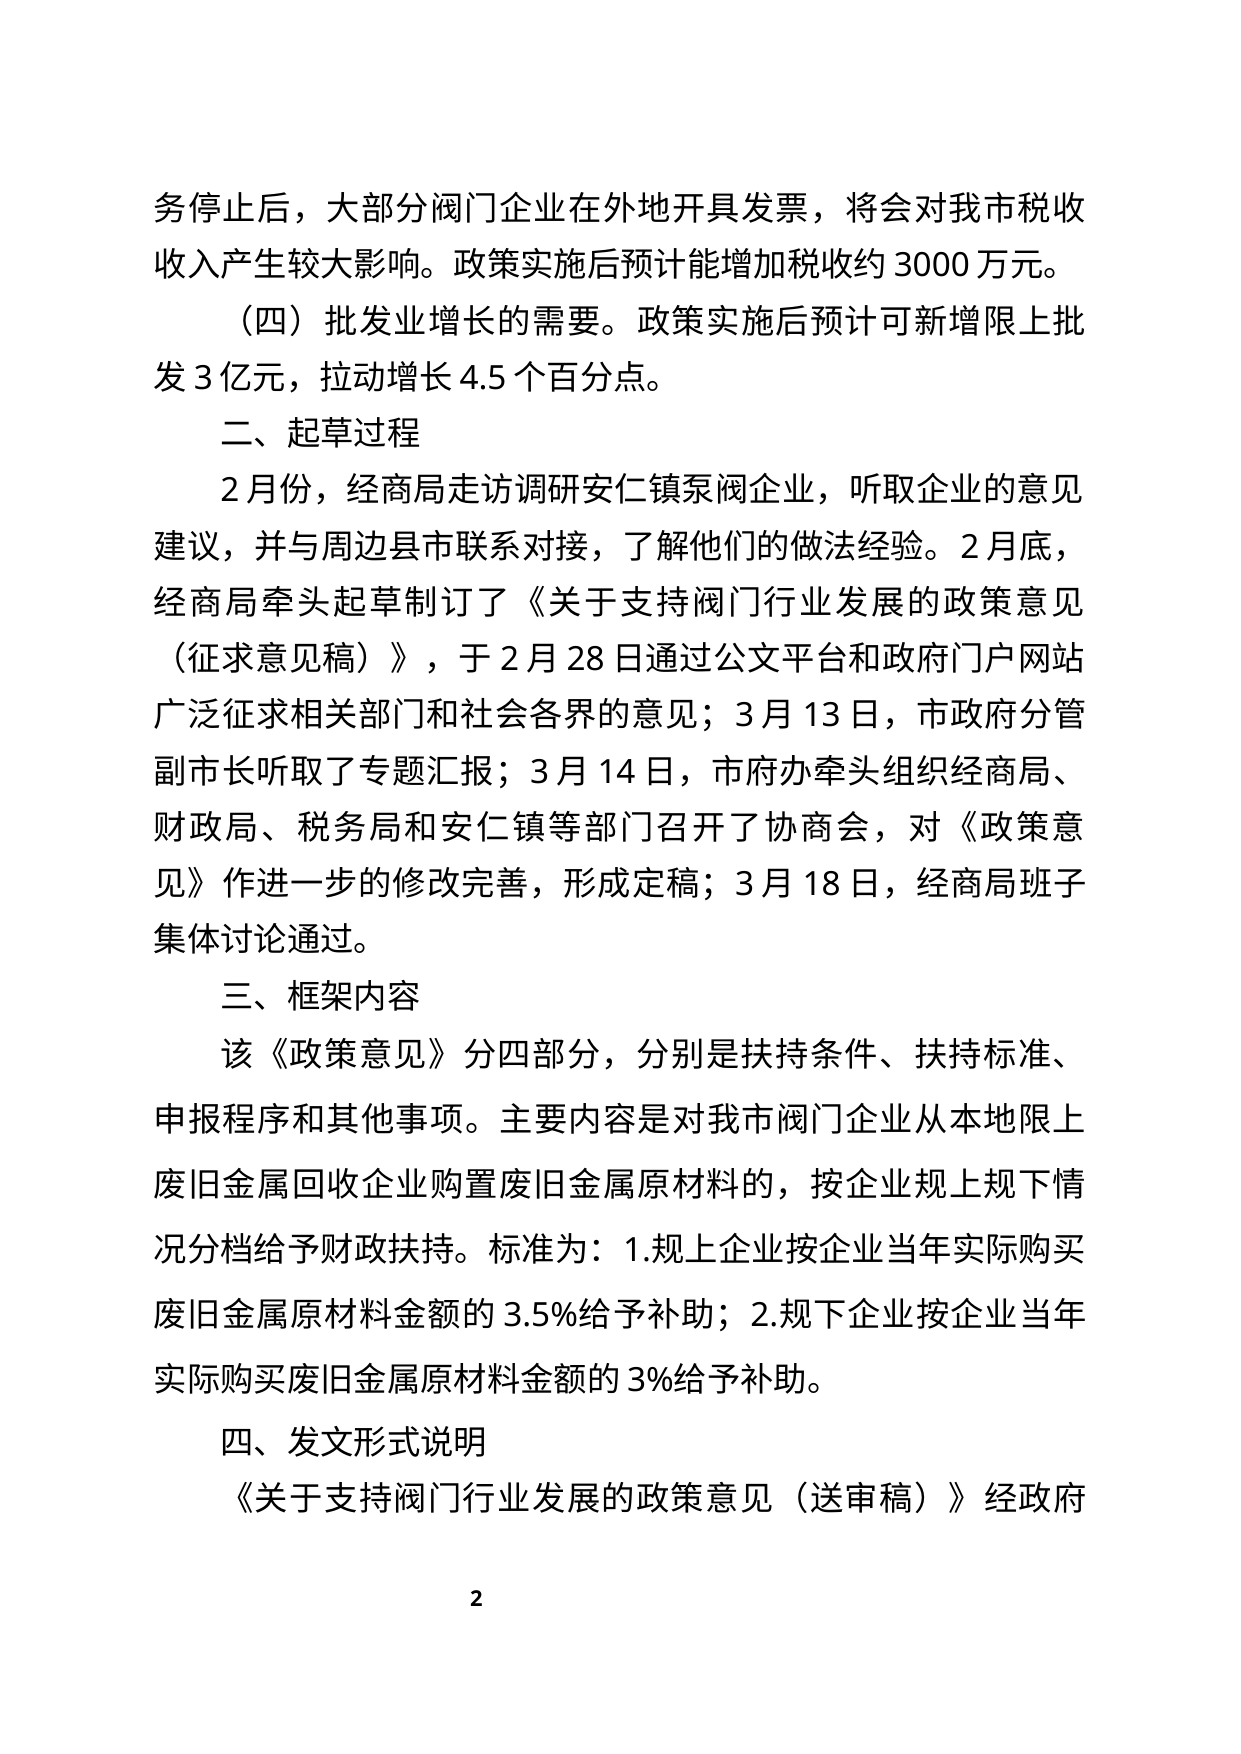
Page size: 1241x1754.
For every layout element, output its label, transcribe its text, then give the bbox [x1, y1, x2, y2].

text 四、发文形式说明 [153, 1409, 1087, 1466]
text 2月份，经商局走访调研安仁镇泵阀企业，听取企业的意见建议，并与周边县市联系对接，了解他们的做法经验。2月底，经商局牵头起草制订了《关于支持阀门行业发展的政策意见（征求意见稿）》，于2月28日通过公文平台和政府门户网站广泛征求相关部门和社会各界的意见；3月13日，市政府分管副市长听取了专题汇报；3月14日，市府办牵头组织经商局、财政局、税务局和安仁镇等部门召开了协商会，对《政策意见》作进一步的修改完善，形成定稿；3月18日，经商局班子集体讨论通过。 [153, 457, 1087, 963]
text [153, 1466, 1087, 1522]
text 二、起草过程 [153, 401, 1087, 457]
text 三、框架内容 [153, 963, 1087, 1019]
text 该《政策意见》分四部分，分别是扶持条件、扶持标准、申报程序和其他事项。主要内容是对我市阀门企业从本地限上废旧金属回收企业购置废旧金属原材料的，按企业规上规下情况分档给予财政扶持。标准为：1.规上企业按企业当年实际购买废旧金属原材料金额的3.5%给予补助；2.规下企业按企业当年实际购买废旧金属原材料金额的3%给予补助。 [153, 1019, 1087, 1409]
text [153, 176, 1087, 288]
text （四）批发业增长的需要。政策实施后预计可新增限上批发3亿元，拉动增长4.5个百分点。 [153, 288, 1087, 401]
